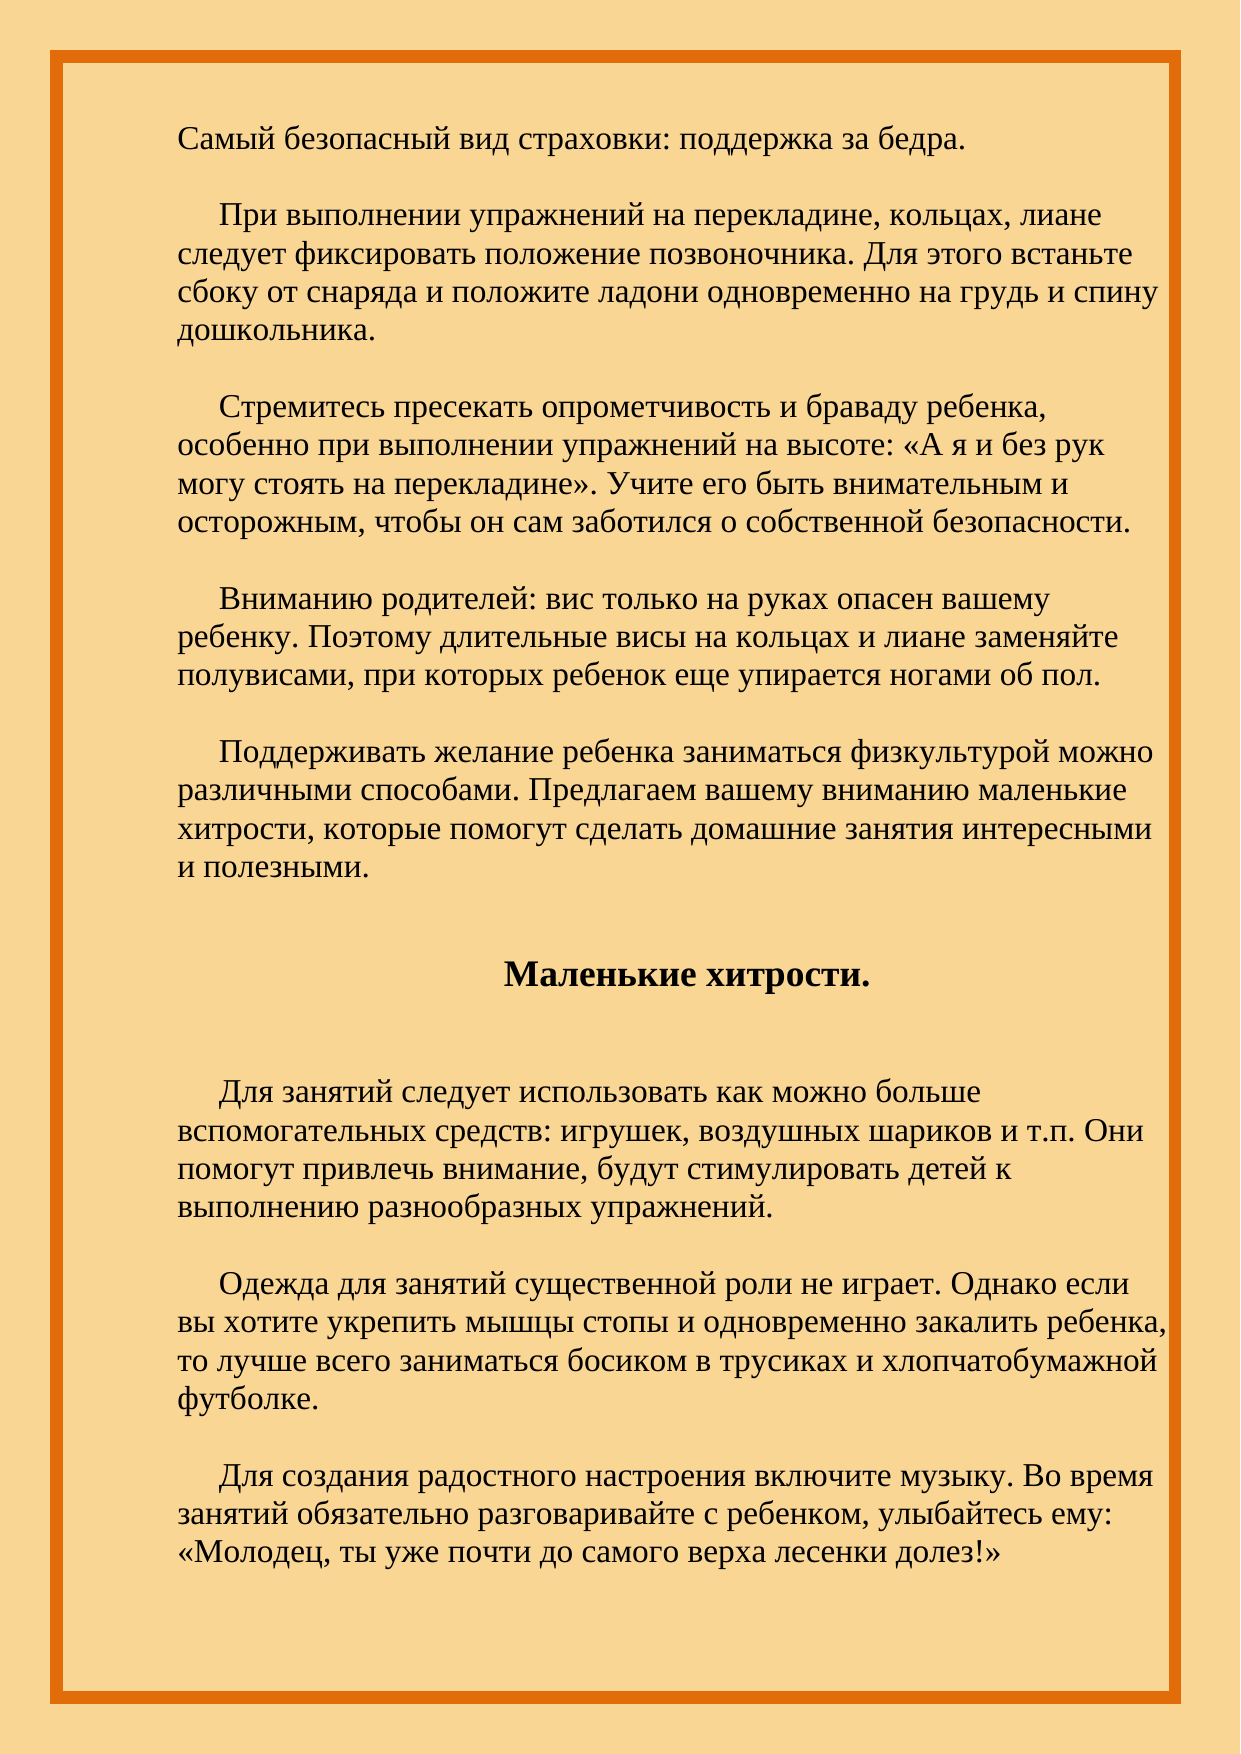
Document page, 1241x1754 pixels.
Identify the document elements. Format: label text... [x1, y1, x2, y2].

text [177, 995, 1169, 1608]
text Маленькие хитрости. [177, 913, 1169, 995]
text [177, 118, 1169, 913]
